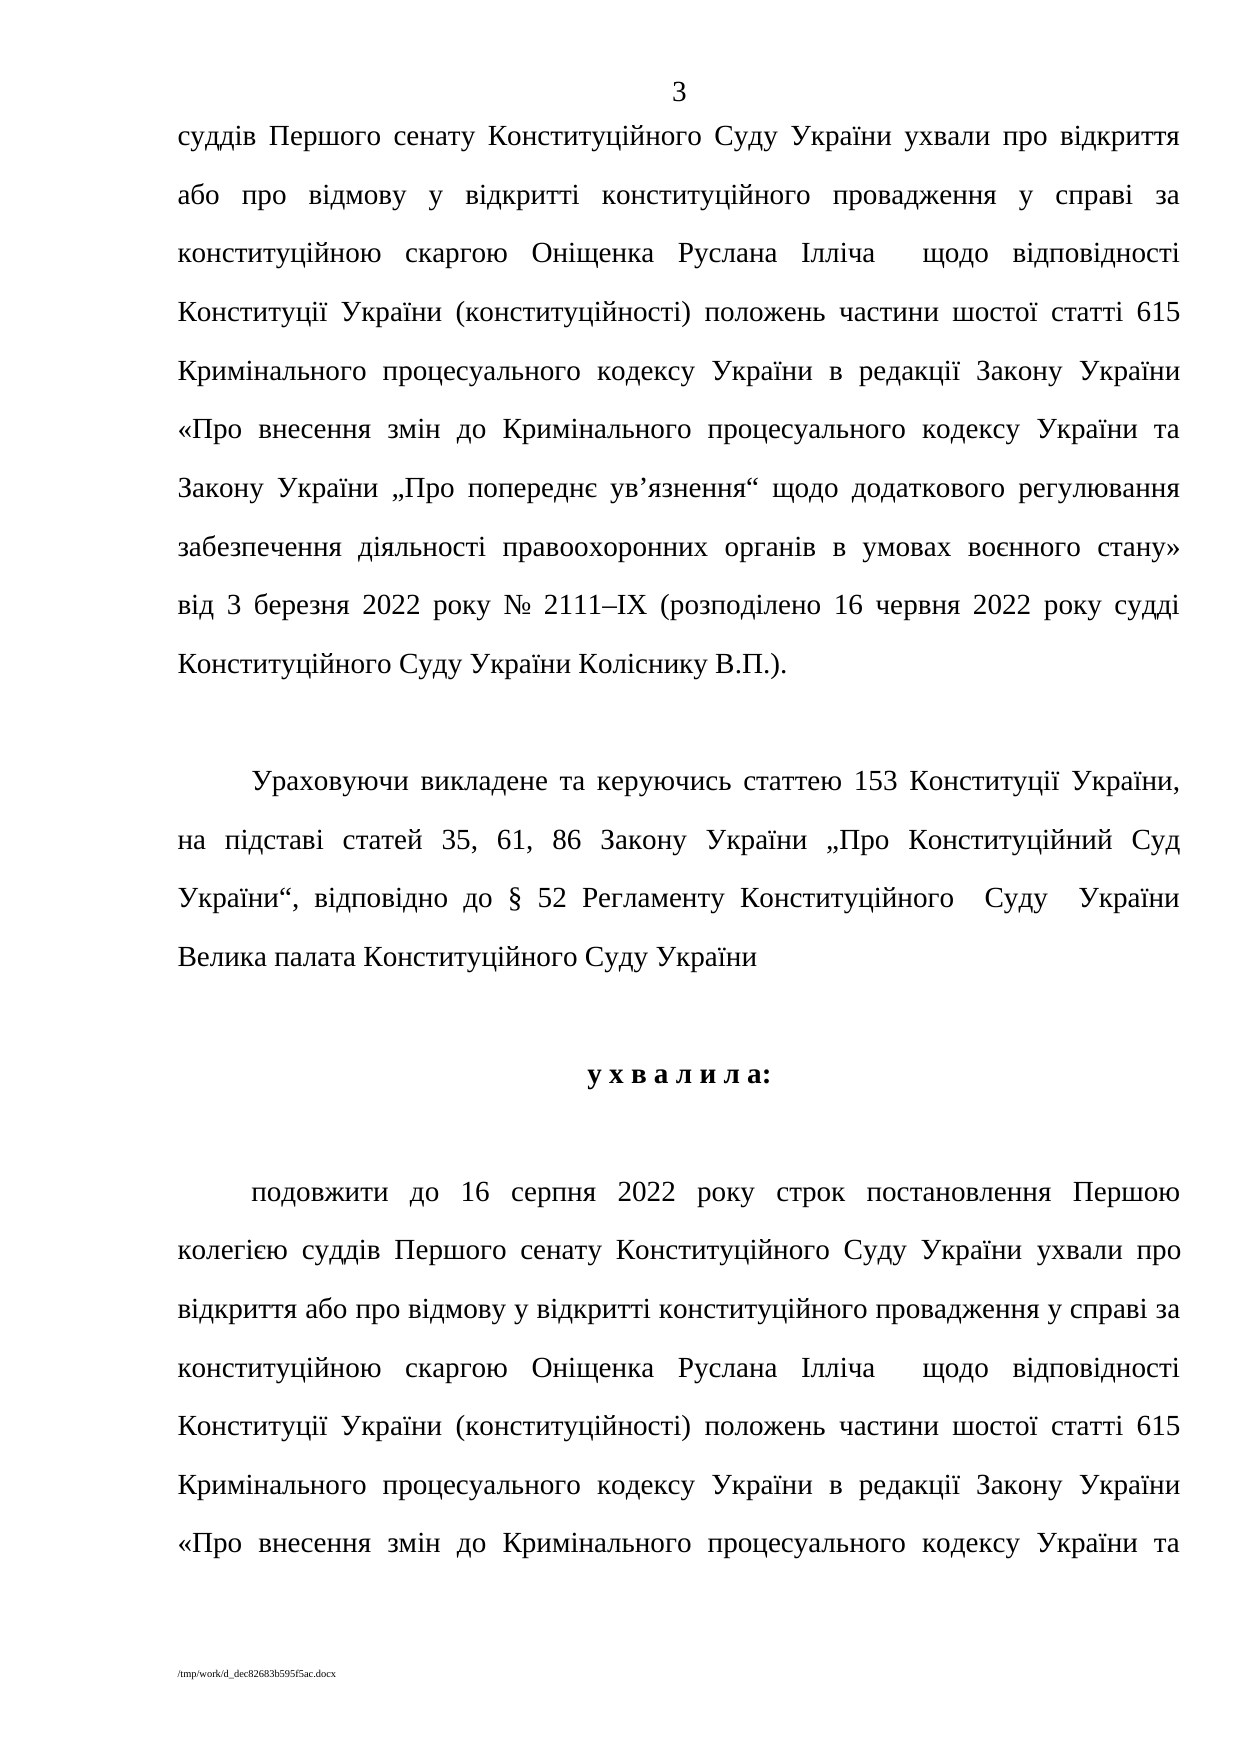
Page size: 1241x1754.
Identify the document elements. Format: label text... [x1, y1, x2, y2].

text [177, 1174, 1181, 1559]
text Ураховуючи викладене та керуючись статтею 153 Конституції України, на підставі статей 35, 61, 86 Закону України „Про Конституційний Суд України“, відповідно до § 52 Регламенту Конституційного Суду України Велика палата Конституційного Суду України [177, 763, 1181, 973]
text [177, 152, 1181, 679]
text у х в а л и л а: [177, 1056, 1181, 1090]
